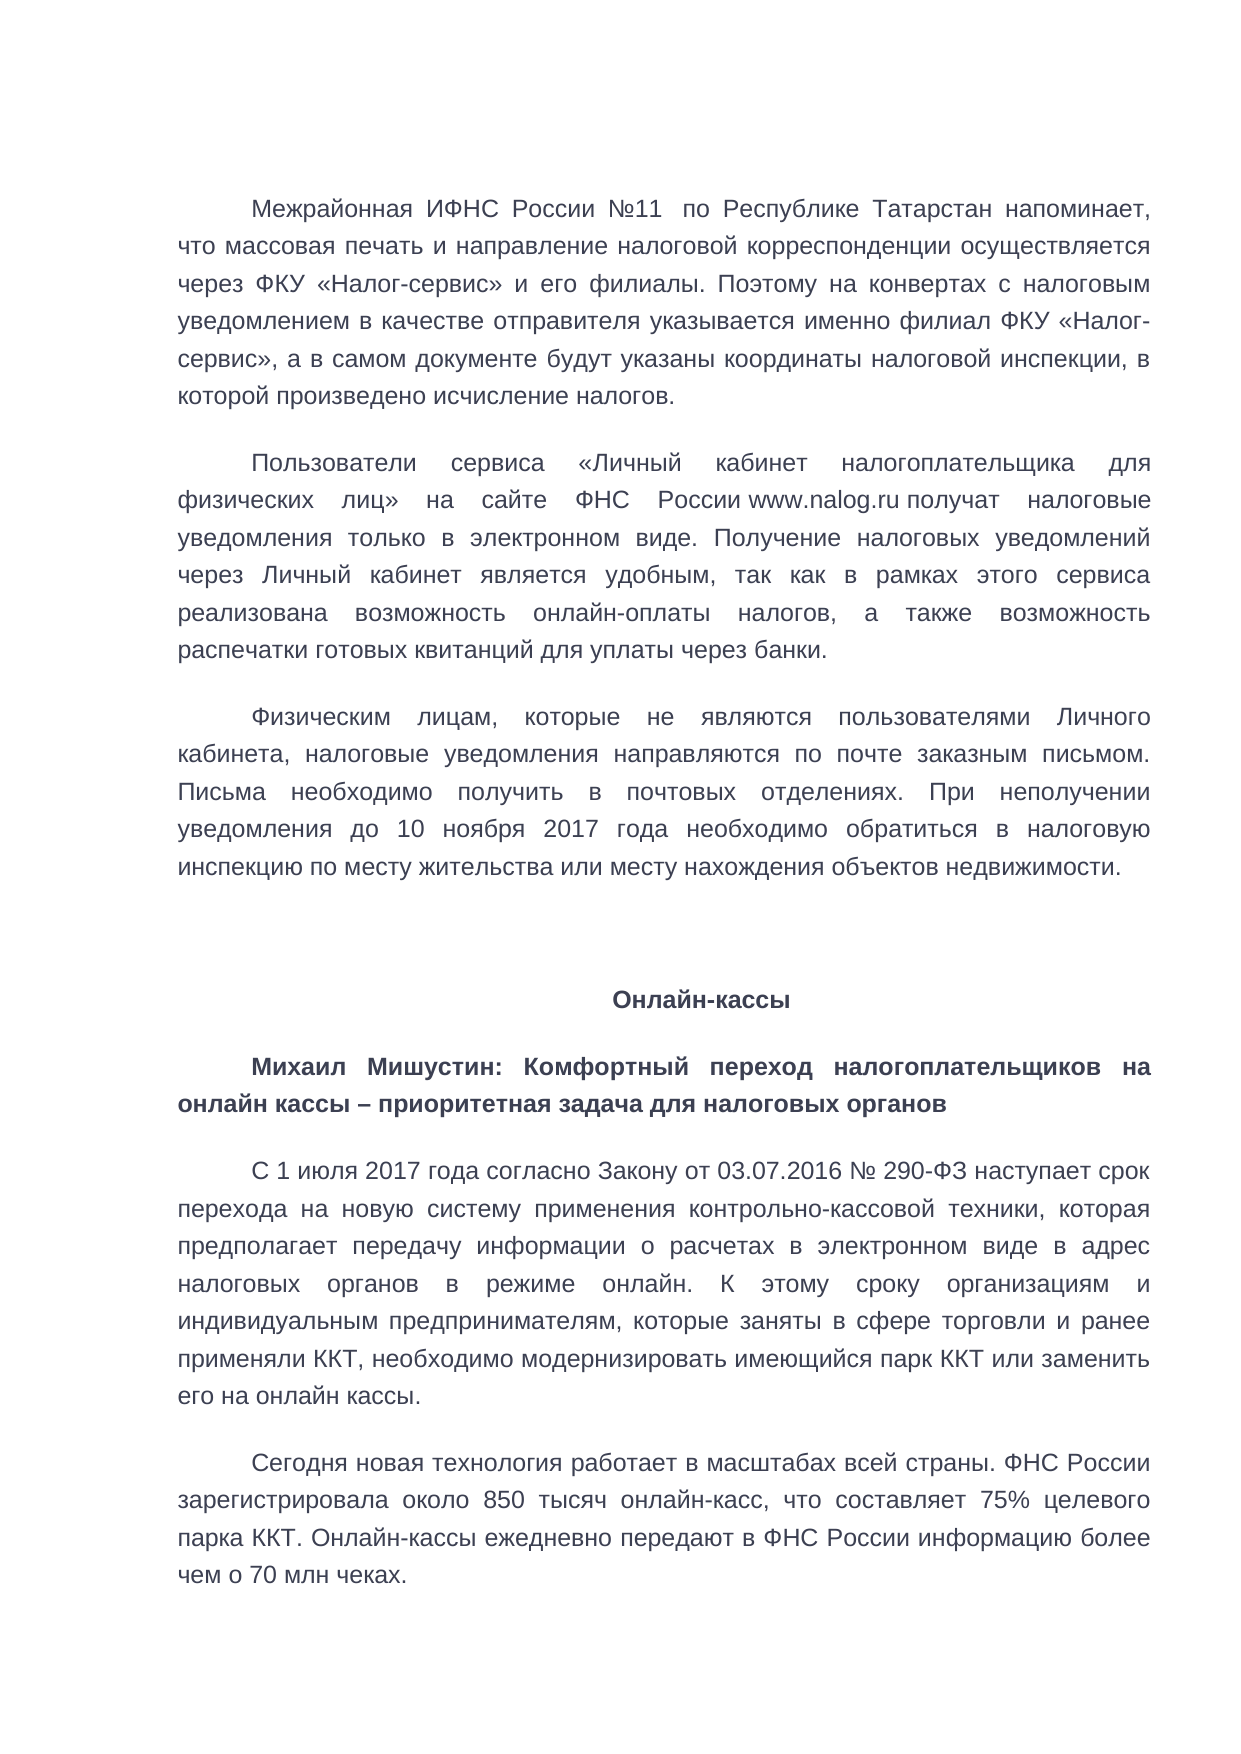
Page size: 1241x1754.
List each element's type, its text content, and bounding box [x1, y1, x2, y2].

text Физическим лицам, которые не являются пользователями Личного кабинета, налоговые уведомления направляются по почте заказным письмом. Письма необходимо получить в почтовых отделениях. При неполучении уведомления до 10 ноября 2017 года необходимо обратиться в налоговую инспекцию по месту жительства или месту нахождения объектов недвижимости. [177, 693, 1152, 881]
text Пользователи сервиса «Личный кабинет налогоплательщика для физических лиц» на сайте ФНС России www.nalog.ru получат налоговые уведомления только в электронном виде. Получение налоговых уведомлений через Личный кабинет является удобным, так как в рамках этого сервиса реализована возможность онлайн-оплаты налогов, а также возможность распечатки готовых квитанций для уплаты через банки. [177, 439, 1152, 664]
text Онлайн-кассы [177, 976, 1152, 1014]
text Межрайонная ИФНС России №11 по Республике Татарстан напоминает, что массовая печать и направление налоговой корреспонденции осуществляется через ФКУ «Налог-сервис» и его филиалы. Поэтому на конвертах с налоговым уведомлением в качестве отправителя указывается именно филиал ФКУ «Налог-сервис», а в самом документе будут указаны координаты налоговой инспекции, в которой произведено исчисление налогов. [177, 185, 1152, 410]
text С 1 июля 2017 года согласно Закону от 03.07.2016 № 290-ФЗ наступает срок перехода на новую систему применения контрольно-кассовой техники, которая предполагает передачу информации о расчетах в электронном виде в адрес налоговых органов в режиме онлайн. К этому сроку организациям и индивидуальным предпринимателям, которые заняты в сфере торговли и ранее применяли ККТ, необходимо модернизировать имеющийся парк ККТ или заменить его на онлайн кассы. [177, 1147, 1152, 1410]
text Михаил Мишустин: Комфортный переход налогоплательщиков на онлайн кассы – приоритетная задача для налоговых органов [177, 1043, 1152, 1118]
text Сегодня новая технология работает в масштабах всей страны. ФНС России зарегистрировала около 850 тысяч онлайн-касс, что составляет 75% целевого парка ККТ. Онлайн-кассы ежедневно передают в ФНС России информацию более чем о 70 млн чеках. [177, 1439, 1152, 1589]
